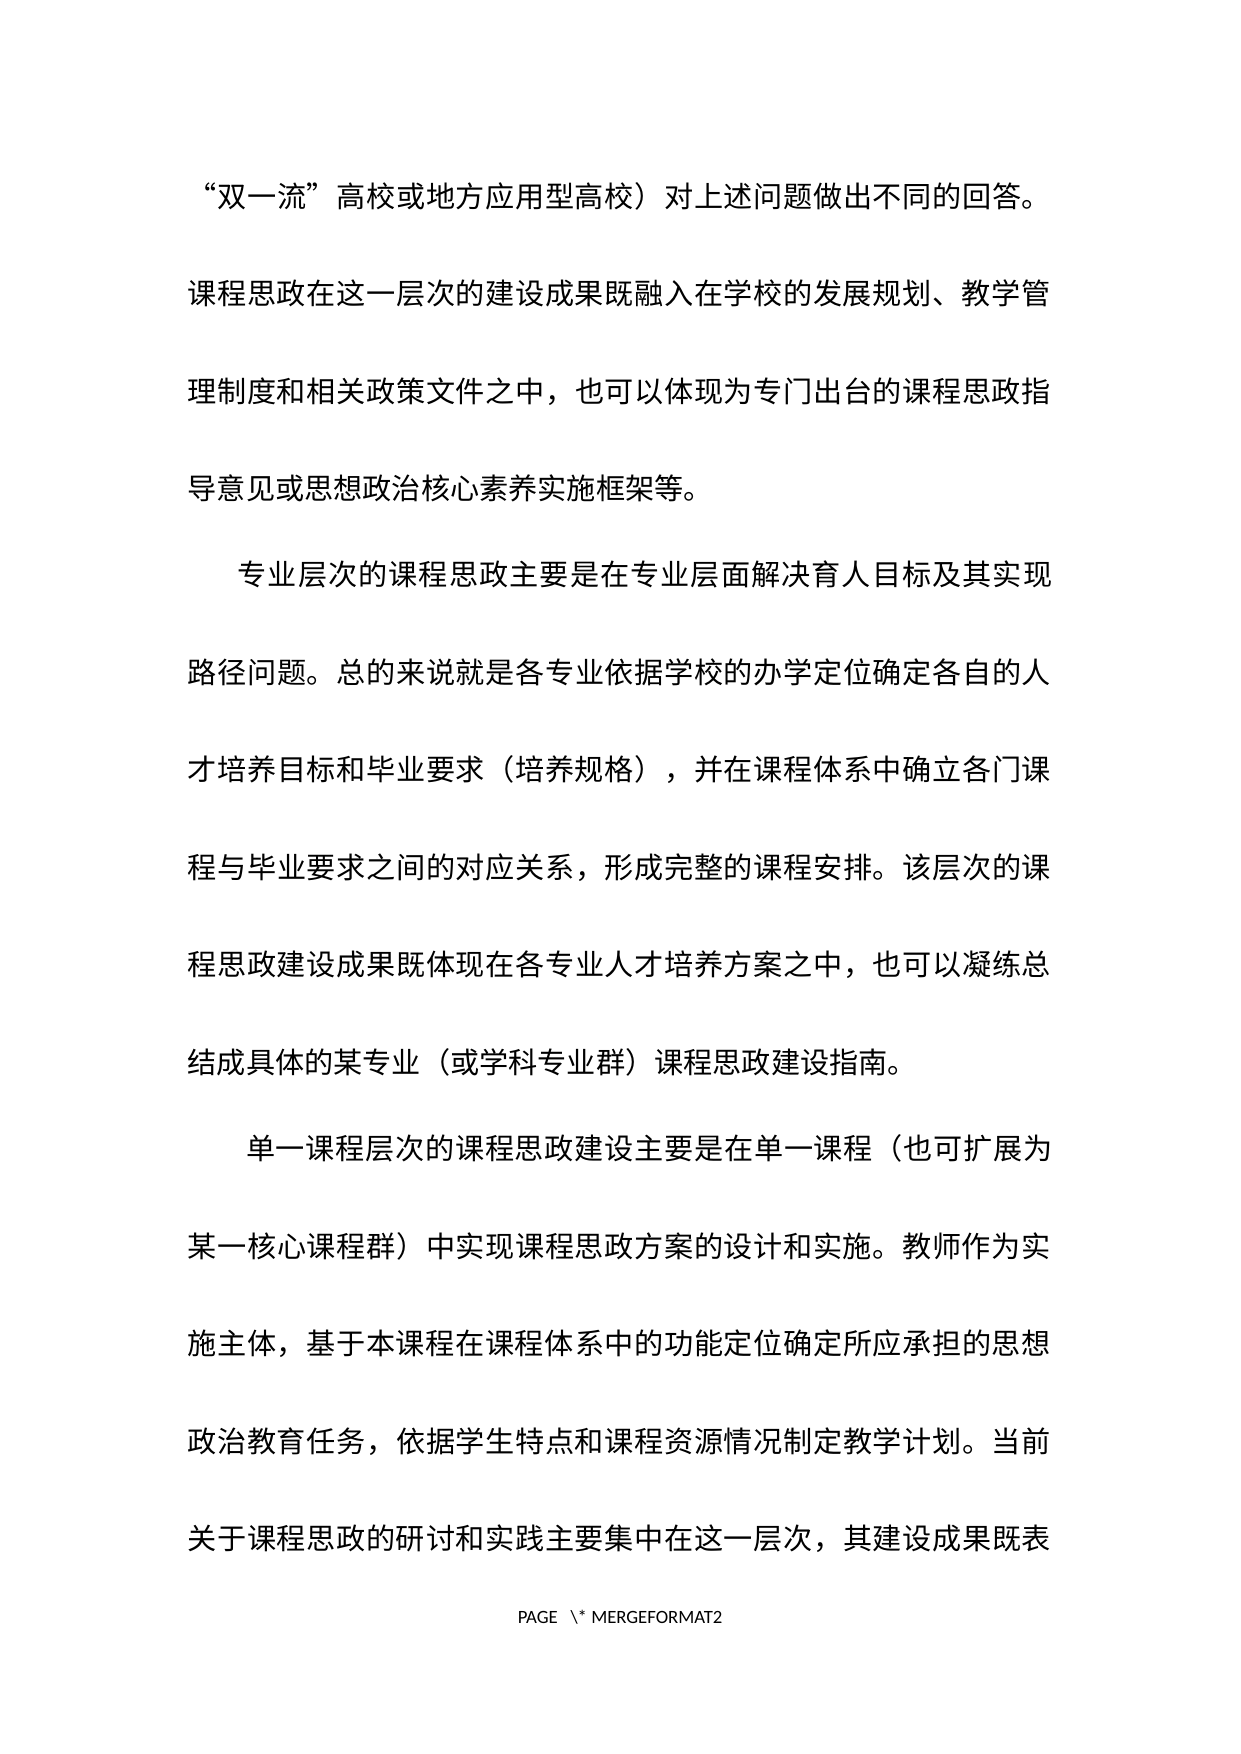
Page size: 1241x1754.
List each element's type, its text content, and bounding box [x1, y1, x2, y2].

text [187, 162, 1053, 519]
text 专业层次的课程思政主要是在专业层面解决育人目标及其实现路径问题。总的来说就是各专业依据学校的办学定位确定各自的人才培养目标和毕业要求（培养规格），并在课程体系中确立各门课程与毕业要求之间的对应关系，形成完整的课程安排。该层次的课程思政建设成果既体现在各专业人才培养方案之中，也可以凝练总结成具体的某专业（或学科专业群）课程思政建设指南。 [187, 541, 1053, 1093]
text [187, 1114, 1053, 1569]
